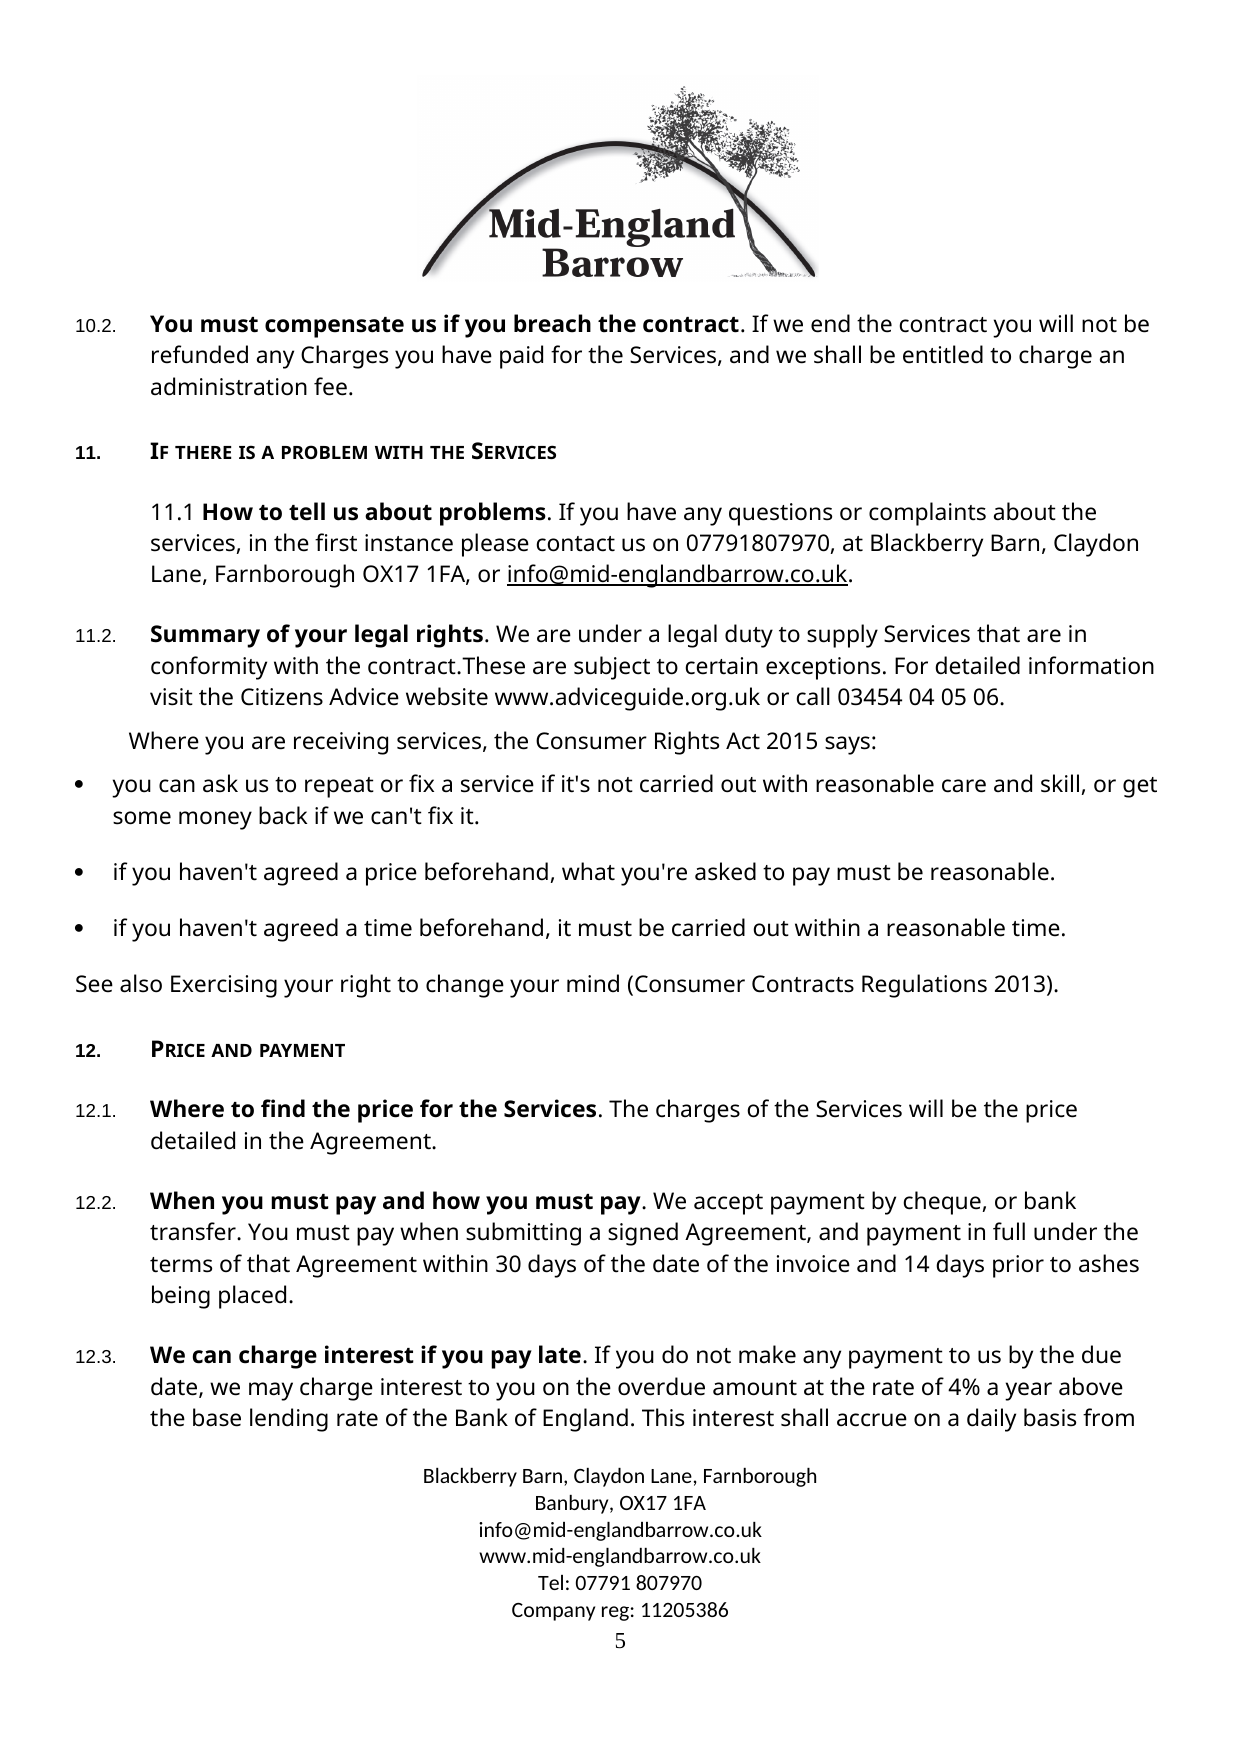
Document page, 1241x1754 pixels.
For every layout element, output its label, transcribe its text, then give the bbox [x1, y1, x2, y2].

subtitle When you must pay and how you must pay. We accept payment by cheque, or bank transfer. You must pay when submitting a signed Agreement, and payment in full under the terms of that Agreement within 30 days of the date of the invoice and 14 days prior to ashes being placed. [75, 1185, 1165, 1310]
list if you haven't agreed a time beforehand, it must be carried out within a reasonable time. [75, 912, 1165, 943]
subtitle If there is a problem with the Services [75, 435, 1165, 466]
subtitle You must compensate us if you breach the contract. If we end the contract you will not be refunded any Charges you have paid for the Services, and we shall be entitled to charge an administration fee. [75, 308, 1165, 402]
text See also Exercising your right to change your mind (Consumer Contracts Regulations 2013). [75, 968, 1165, 999]
picture [416, 75, 820, 282]
list if you haven't agreed a price beforehand, what you're asked to pay must be reasonable. [75, 856, 1165, 887]
subtitle Summary of your legal rights. We are under a legal duty to supply Services that are in conformity with the contract.These are subject to certain exceptions. For detailed information visit the Citizens Advice website www.adviceguide.org.uk or call 03454 04 05 06. [75, 618, 1165, 712]
list you can ask us to repeat or fix a service if it's not carried out with reasonable care and skill, or get some money back if we can't fix it. [75, 768, 1165, 831]
subtitle 11.1 How to tell us about problems. If you have any questions or complaints about the services, in the first instance please contact us on 07791807970, at Blackberry Barn, Claydon Lane, Farnborough OX17 1FA, or info@mid-englandbarrow.co.uk. [150, 495, 1165, 589]
subtitle Price and payment [75, 1033, 1165, 1064]
text Where you are receiving services, the Consumer Rights Act 2015 says: [75, 724, 1165, 756]
subtitle Where to find the price for the Services. The charges of the Services will be the price detailed in the Agreement. [75, 1093, 1165, 1156]
